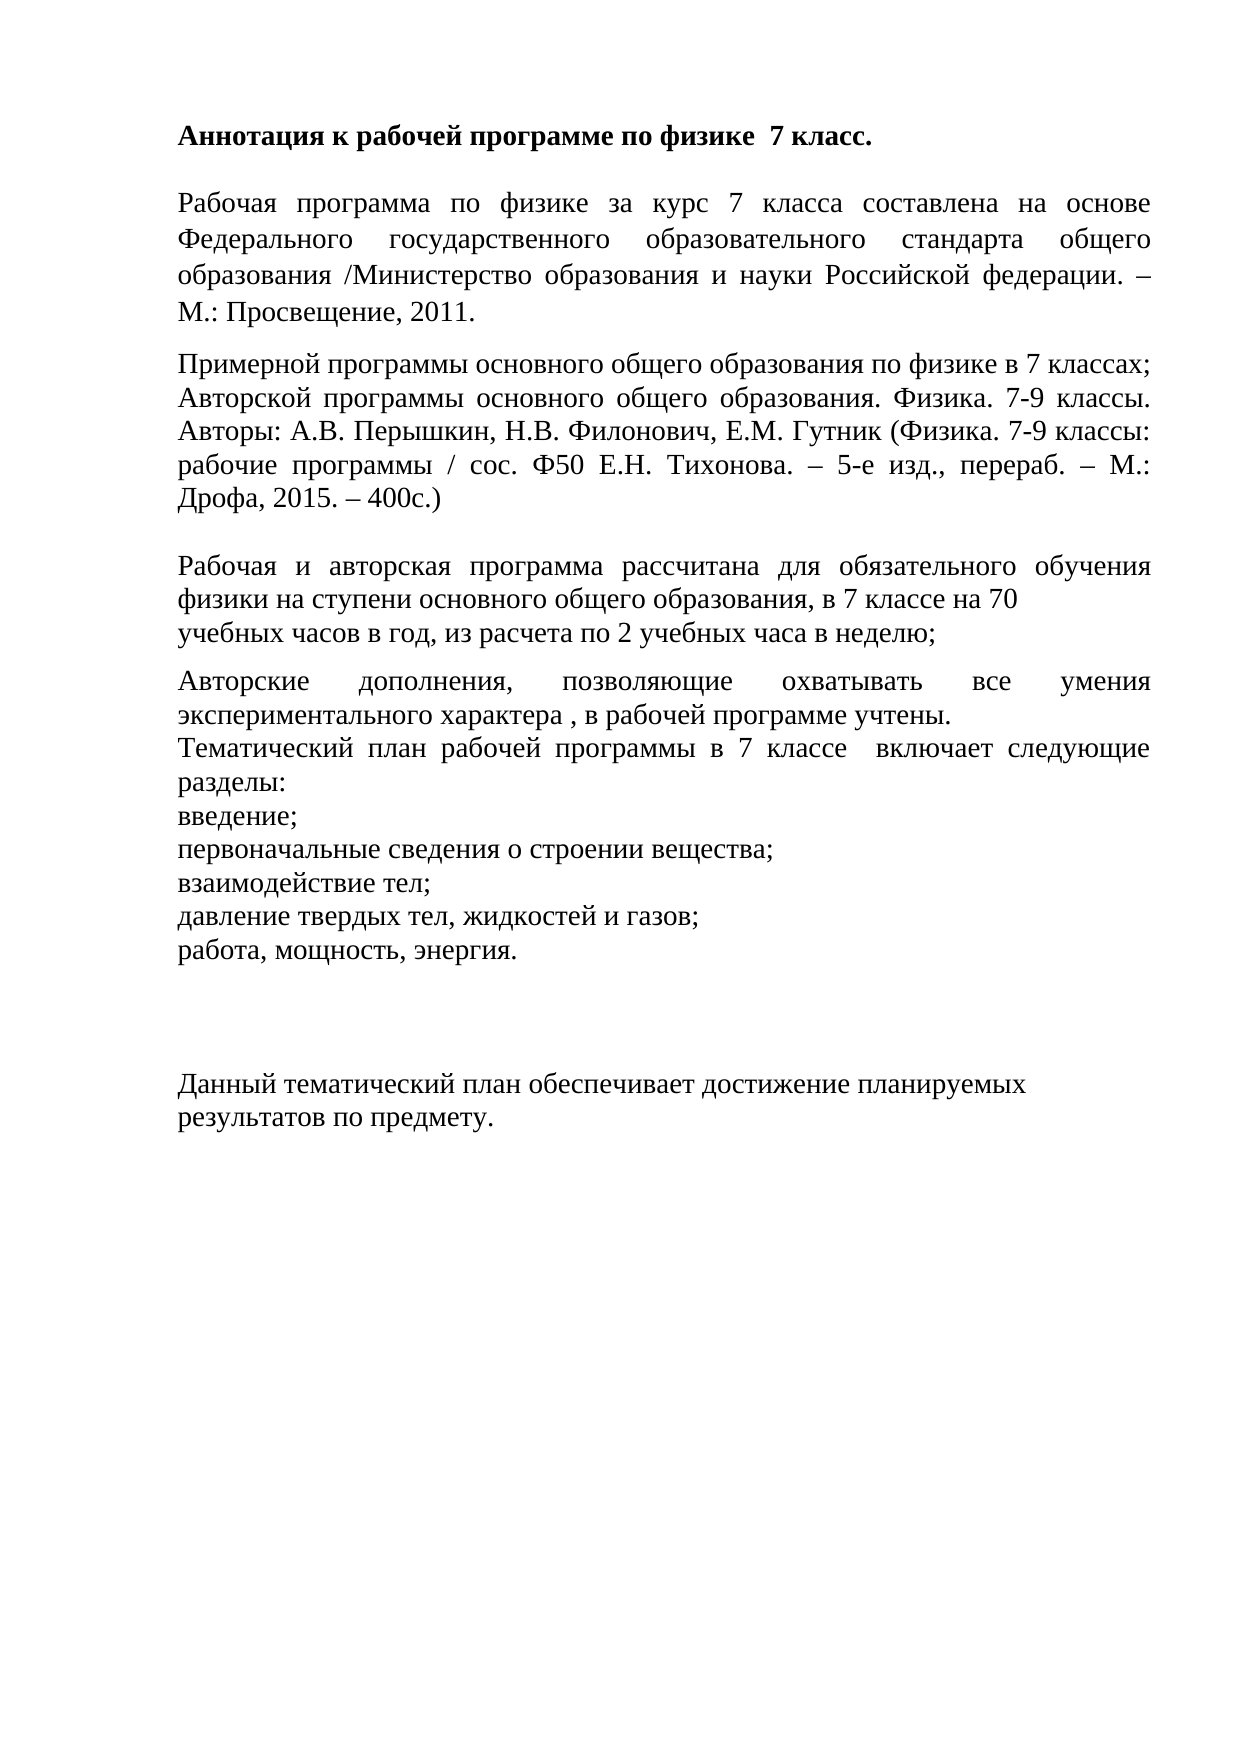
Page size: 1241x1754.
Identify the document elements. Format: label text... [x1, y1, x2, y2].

text первоначальные сведения о строении вещества; [177, 831, 1152, 865]
text Тематический план рабочей программы в 7 классе включает следующие разделы: [177, 731, 1152, 798]
text Данный тематический план обеспечивает достижение планируемых [177, 1066, 1152, 1099]
text Аннотация к рабочей программе по физике 7 класс. [177, 118, 1152, 152]
text Примерной программы основного общего образования по физике в 7 классах; [177, 346, 1152, 380]
text работа, мощность, энергия. [177, 932, 1152, 965]
text Рабочая и авторская программа рассчитана для обязательного обучения физики на ступени основного общего образования, в 7 классе на 70 [177, 548, 1152, 615]
text введение; [177, 798, 1152, 831]
text Рабочая программа по физике за курс 7 класса составлена на основе Федерального государственного образовательного стандарта общего образования /Министерство образования и науки Российской федерации. – М.: Просвещение, 2011. [177, 185, 1152, 327]
text результатов по предмету. [177, 1099, 1152, 1133]
text давление твердых тел, жидкостей и газов; [177, 898, 1152, 932]
text взаимодействие тел; [177, 865, 1152, 898]
text Авторские дополнения, позволяющие охватывать все умения экспериментального характера , в рабочей программе учтены. [177, 663, 1152, 731]
text Авторской программы основного общего образования. Физика. 7-9 классы. Авторы: А.В. Перышкин, Н.В. Филонович, Е.М. Гутник (Физика. 7-9 классы: рабочие программы / сос. Ф50 Е.Н. Тихонова. – 5-е изд., перераб. – М.: Дрофа, 2015. – 400с.) [177, 380, 1152, 514]
text учебных часов в год, из расчета по 2 учебных часа в неделю; [177, 615, 1152, 648]
